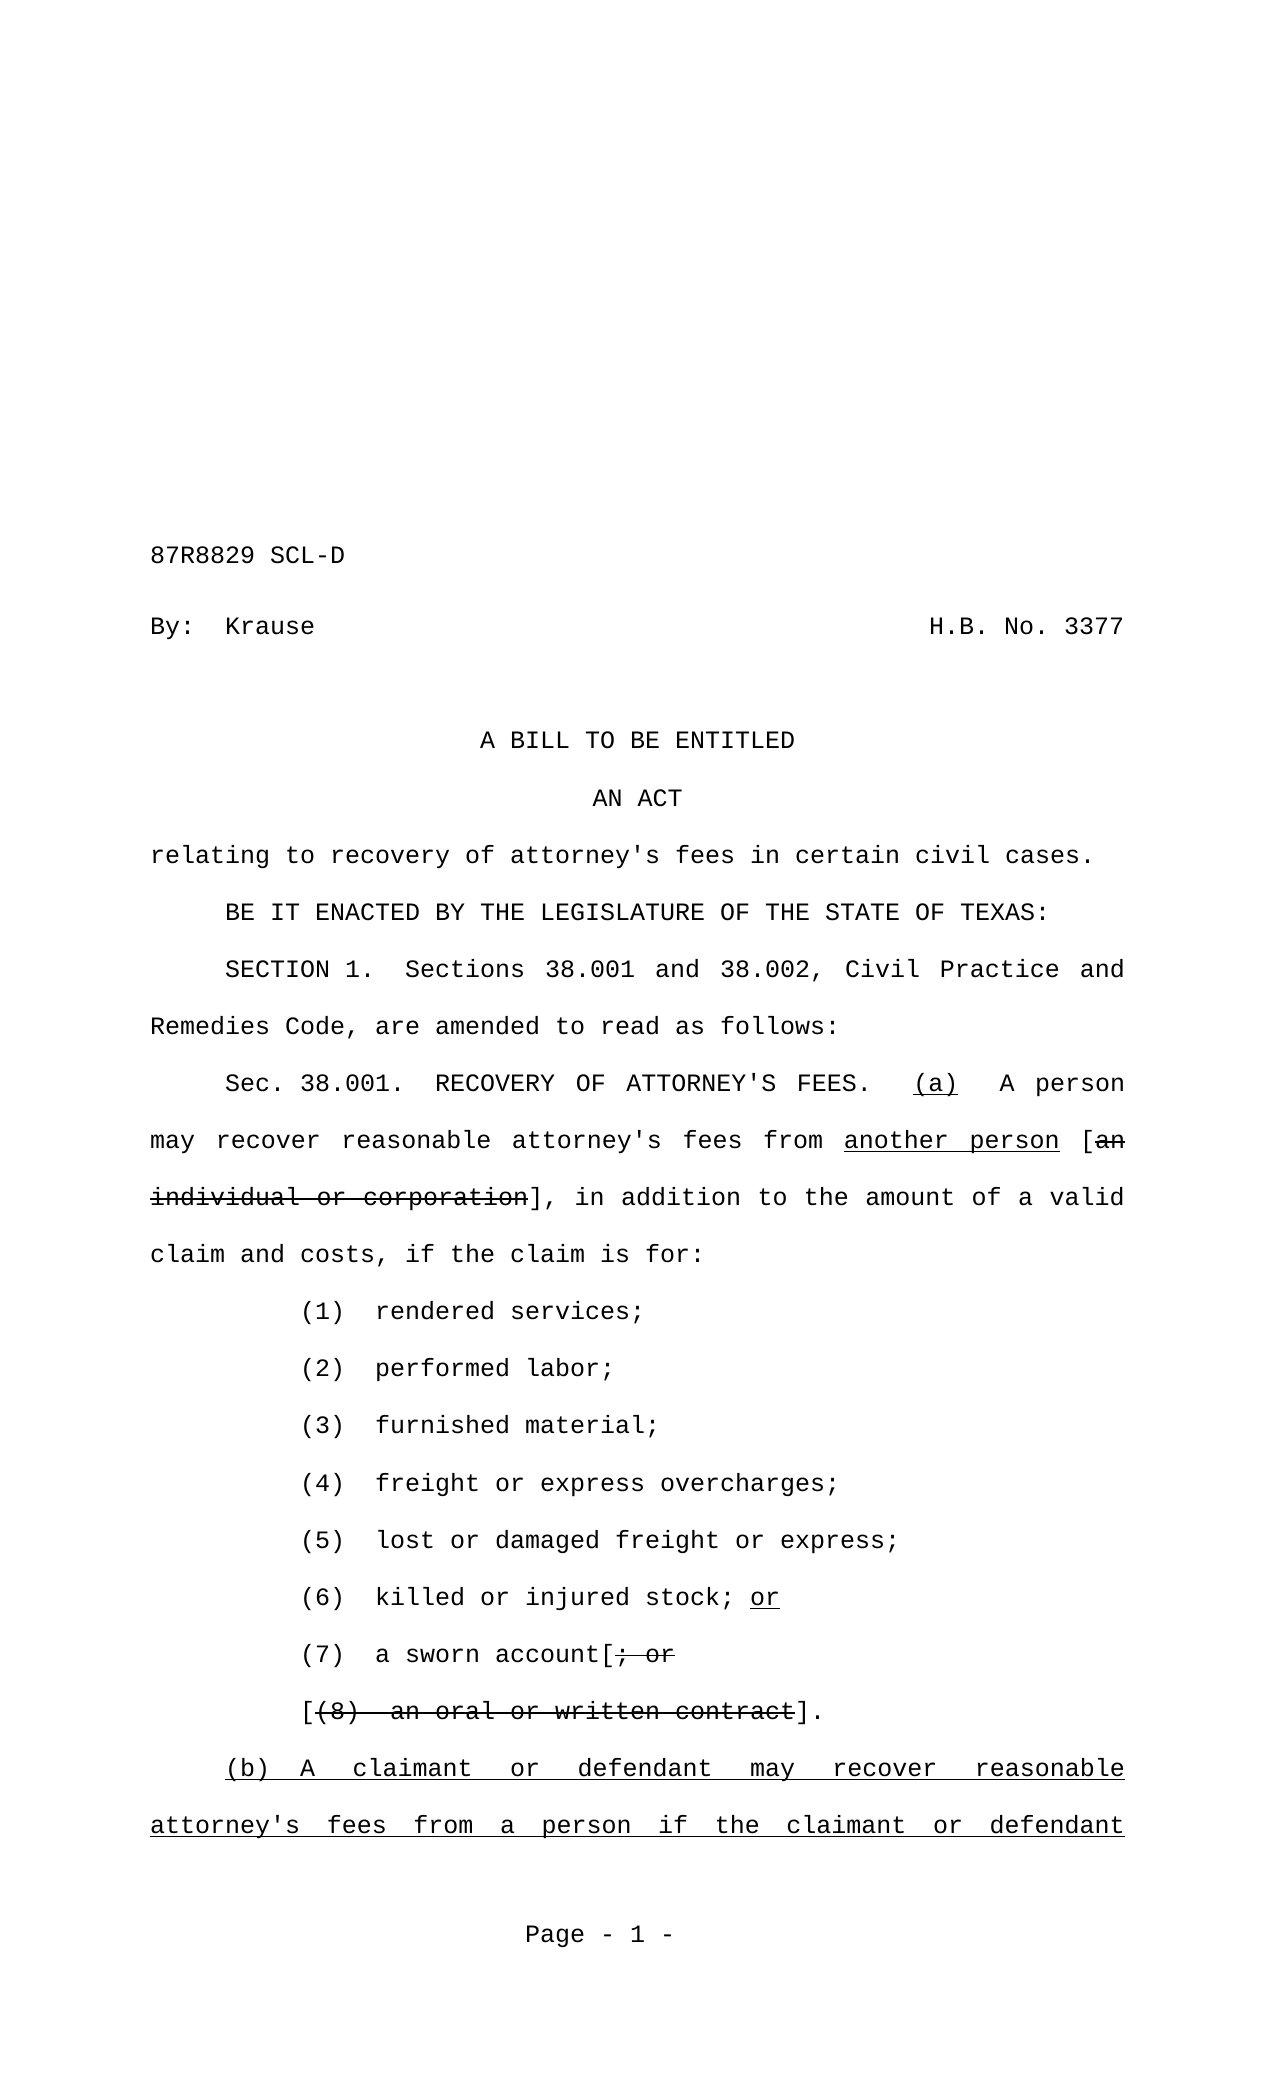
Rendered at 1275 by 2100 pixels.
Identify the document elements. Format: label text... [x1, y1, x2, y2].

text BE IT ENACTED BY THE LEGISLATURE OF THE STATE OF TEXAS: [150, 899, 1125, 928]
text (7) a sworn account[; or [150, 1641, 1125, 1670]
text (2) performed labor; [150, 1356, 1125, 1384]
text By: Krause H.B. No. 3377 [150, 614, 1125, 642]
text [(8) an oral or written contract]. [150, 1698, 1125, 1727]
text 87R8829 SCL-D [150, 542, 1125, 571]
text Sec. 38.001. RECOVERY OF ATTORNEY'S FEES. (a) A person may recover reasonable attorney's fees from another person [an individual or corporation], in addition to the amount of a valid claim and costs, if the claim is for: [150, 1070, 1125, 1270]
text (5) lost or damaged freight or express; [150, 1527, 1125, 1556]
text AN ACT [150, 785, 1125, 813]
text A BILL TO BE ENTITLED [150, 728, 1125, 756]
text relating to recovery of attorney's fees in certain civil cases. [150, 842, 1125, 871]
text (3) furnished material; [150, 1413, 1125, 1441]
text (6) killed or injured stock; or [150, 1584, 1125, 1613]
text (4) freight or express overcharges; [150, 1470, 1125, 1498]
text (1) rendered services; [150, 1299, 1125, 1327]
text SECTION 1. Sections 38.001 and 38.002, Civil Practice and Remedies Code, are amended to read as follows: [150, 956, 1125, 1042]
